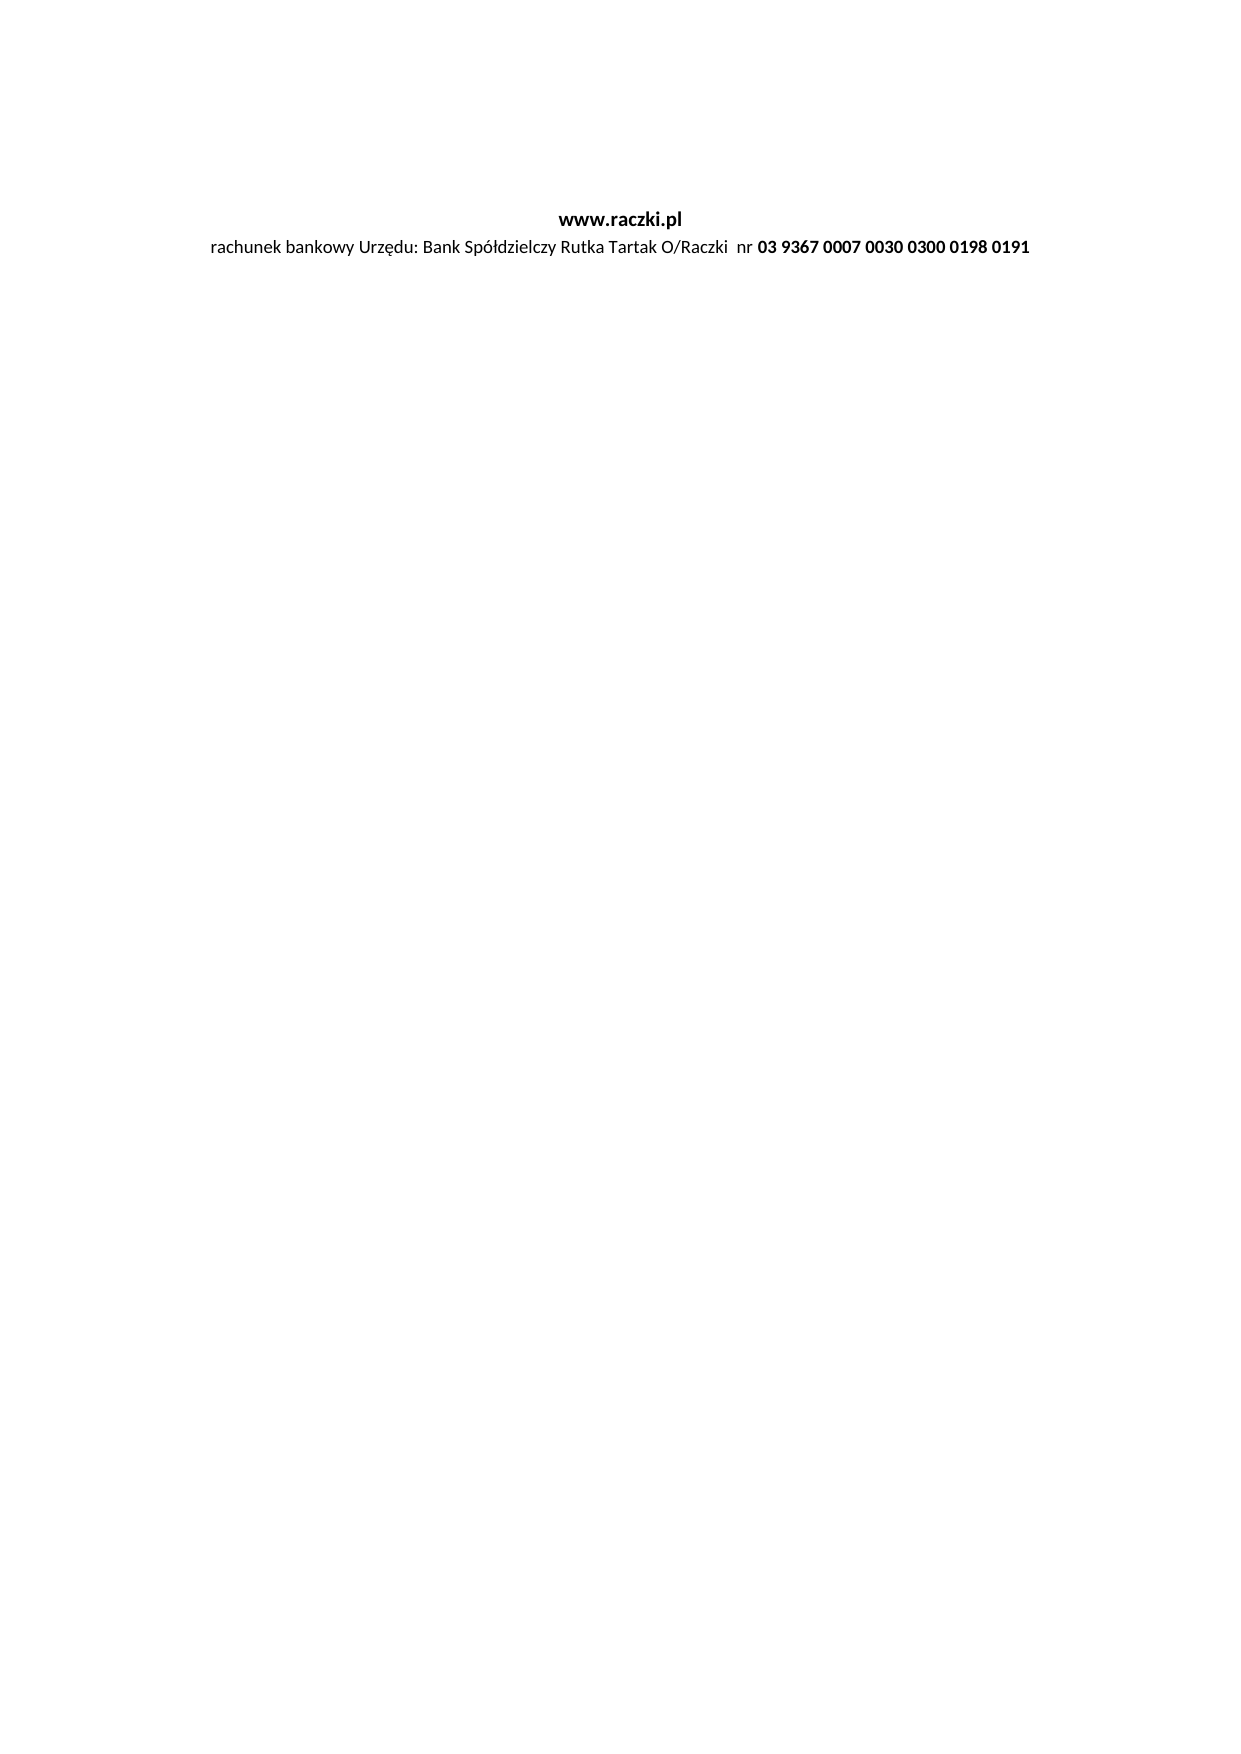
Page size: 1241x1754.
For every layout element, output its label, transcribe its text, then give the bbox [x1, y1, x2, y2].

text www.raczki.pl [148, 206, 1093, 231]
text rachunek bankowy Urzędu: Bank Spółdzielczy Rutka Tartak O/Raczki nr 03 9367 0007 0030 0300 0198 0191 [148, 235, 1093, 258]
